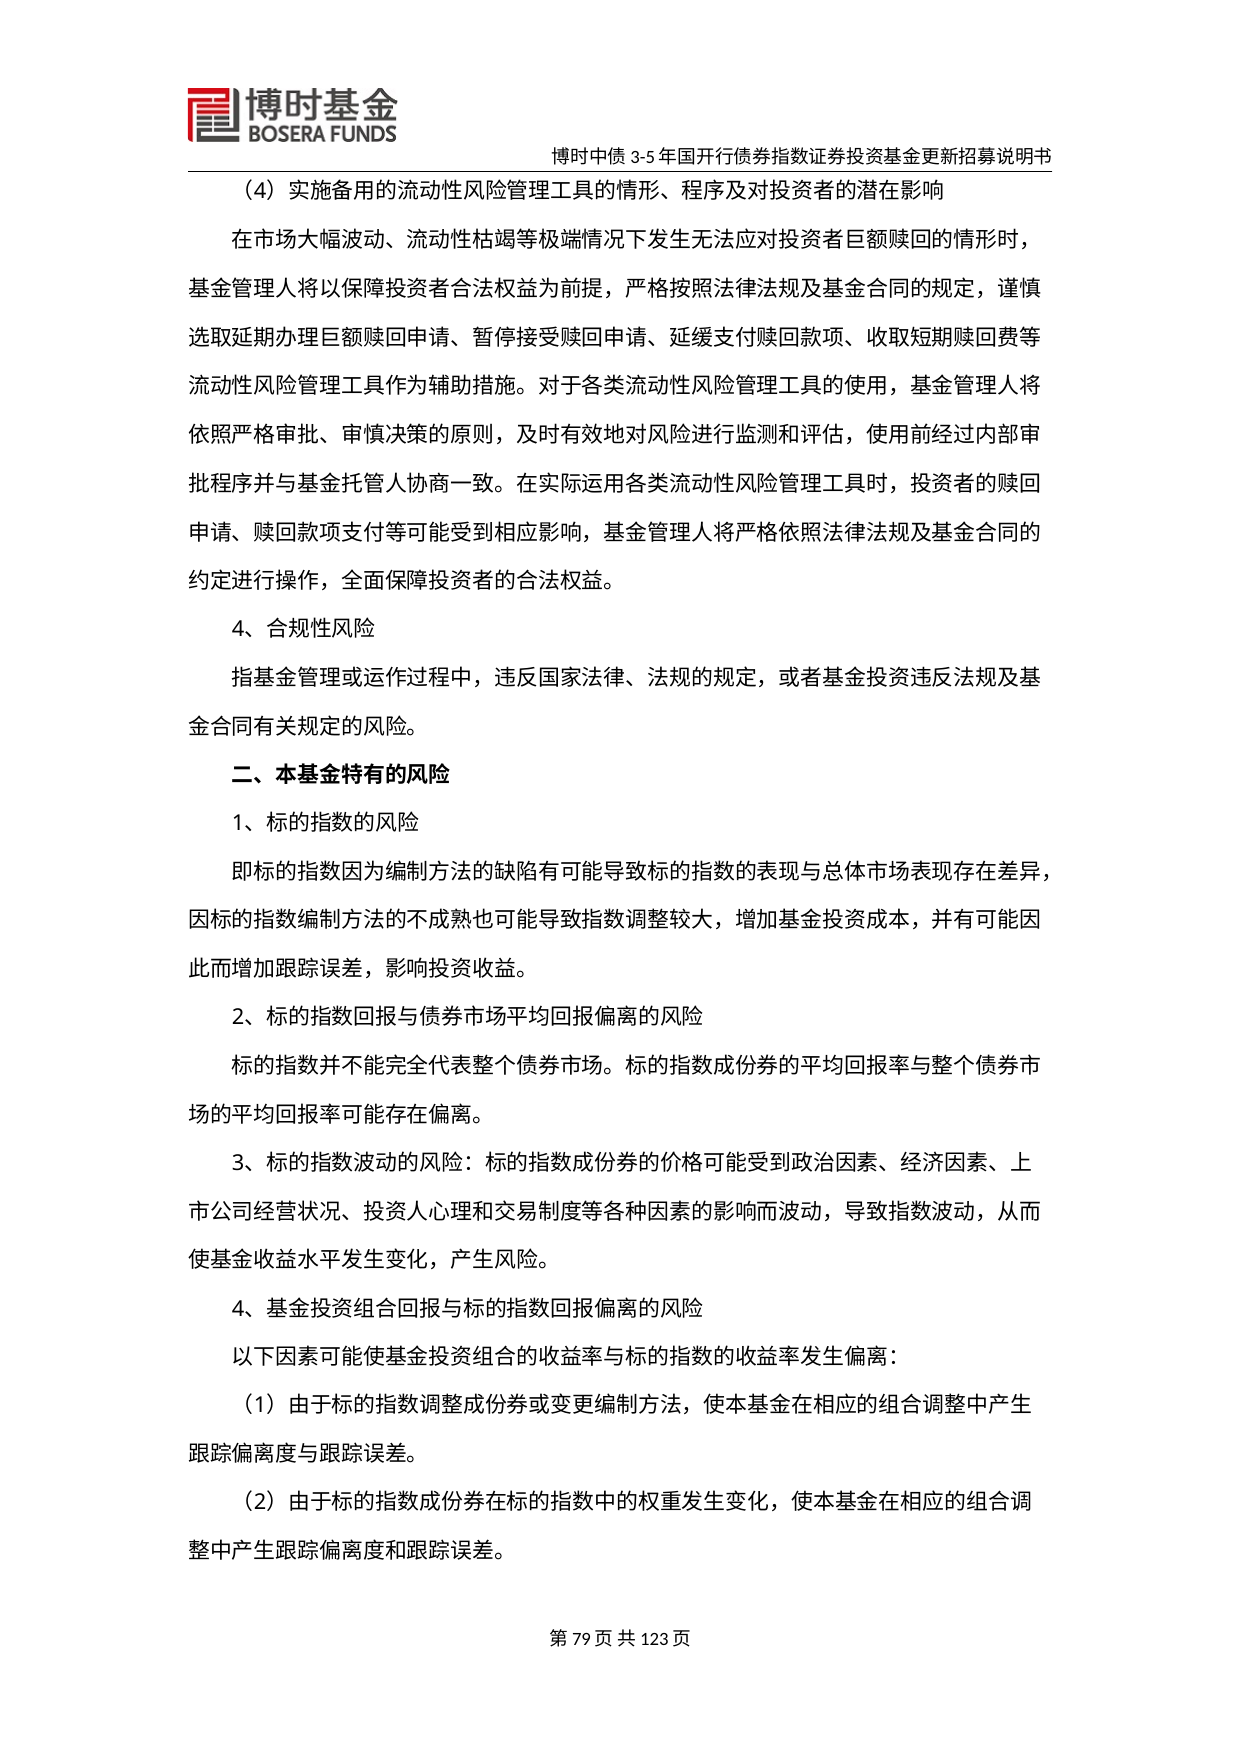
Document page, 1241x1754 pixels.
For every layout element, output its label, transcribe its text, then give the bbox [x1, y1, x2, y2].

text 1、标的指数的风险 [188, 805, 1052, 837]
text 在市场大幅波动、流动性枯竭等极端情况下发生无法应对投资者巨额赎回的情形时，基金管理人将以保障投资者合法权益为前提，严格按照法律法规及基金合同的规定，谨慎选取延期办理巨额赎回申请、暂停接受赎回申请、延缓支付赎回款项、收取短期赎回费等流动性风险管理工具作为辅助措施。对于各类流动性风险管理工具的使用，基金管理人将依照严格审批、审慎决策的原则，及时有效地对风险进行监测和评估，使用前经过内部审批程序并与基金托管人协商一致。在实际运用各类流动性风险管理工具时，投资者的赎回申请、赎回款项支付等可能受到相应影响，基金管理人将严格依照法律法规及基金合同的约定进行操作，全面保障投资者的合法权益。 [188, 222, 1052, 595]
text 指基金管理或运作过程中，违反国家法律、法规的规定，或者基金投资违反法规及基金合同有关规定的风险。 [188, 659, 1052, 741]
text 二、本基金特有的风险 [188, 757, 1052, 789]
text 4、合规性风险 [188, 611, 1052, 644]
text 4、基金投资组合回报与标的指数回报偏离的风险 [188, 1290, 1052, 1323]
picture [187, 88, 398, 142]
text 标的指数并不能完全代表整个债券市场。标的指数成份券的平均回报率与整个债券市场的平均回报率可能存在偏离。 [188, 1047, 1052, 1129]
text （1）由于标的指数调整成份券或变更编制方法，使本基金在相应的组合调整中产生跟踪偏离度与跟踪误差。 [188, 1387, 1052, 1468]
text 即标的指数因为编制方法的缺陷有可能导致标的指数的表现与总体市场表现存在差异，因标的指数编制方法的不成熟也可能导致指数调整较大，增加基金投资成本，并有可能因此而增加跟踪误差，影响投资收益。 [188, 853, 1052, 983]
text 2、标的指数回报与债券市场平均回报偏离的风险 [188, 999, 1052, 1032]
text （2）由于标的指数成份券在标的指数中的权重发生变化，使本基金在相应的组合调整中产生跟踪偏离度和跟踪误差。 [188, 1484, 1052, 1565]
text （4）实施备用的流动性风险管理工具的情形、程序及对投资者的潜在影响 [188, 173, 1052, 206]
text 以下因素可能使基金投资组合的收益率与标的指数的收益率发生偏离： [188, 1339, 1052, 1371]
text 3、标的指数波动的风险：标的指数成份券的价格可能受到政治因素、经济因素、上市公司经营状况、投资人心理和交易制度等各种因素的影响而波动，导致指数波动，从而使基金收益水平发生变化，产生风险。 [188, 1144, 1052, 1274]
